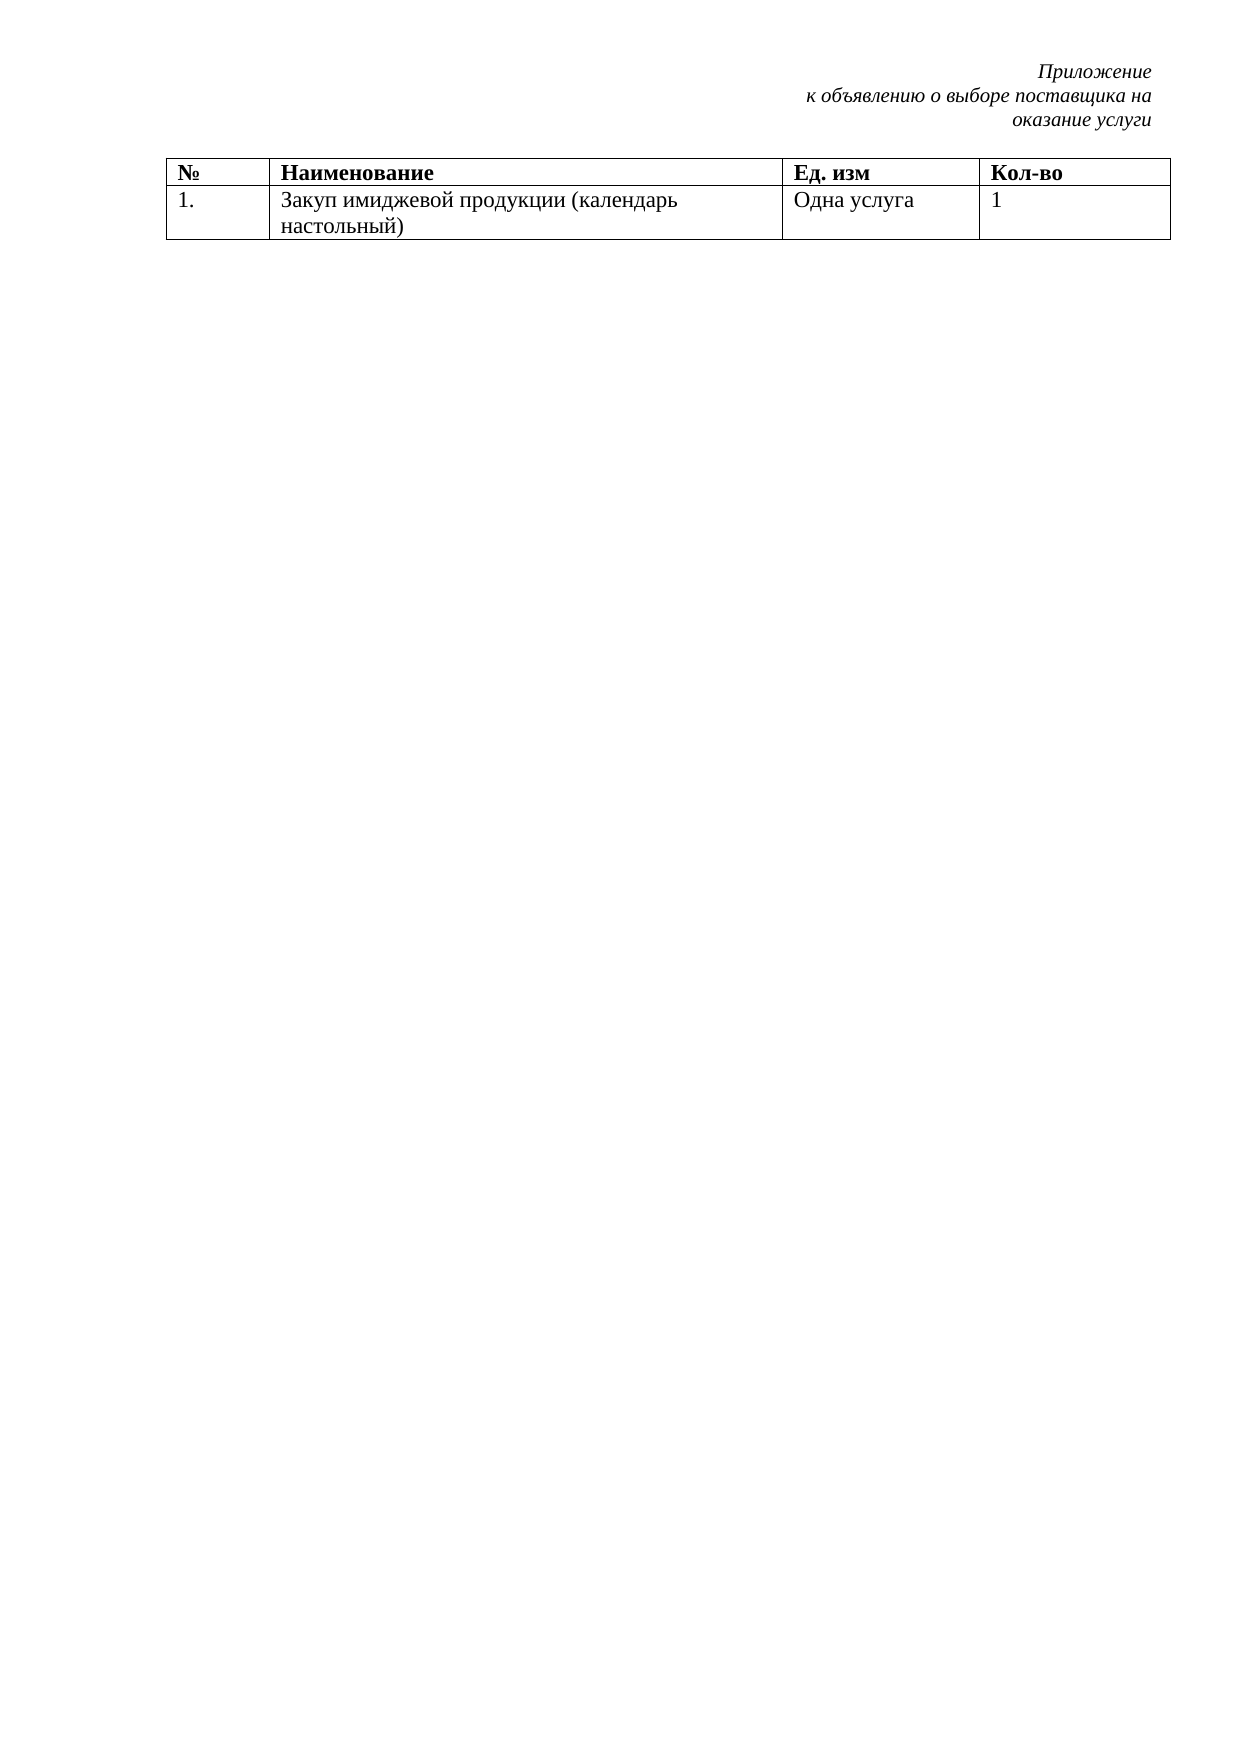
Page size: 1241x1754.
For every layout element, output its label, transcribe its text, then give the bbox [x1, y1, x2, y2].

table_cell 1 [980, 186, 1170, 239]
table_cell Одна услуга [783, 186, 979, 239]
table_header Ед. изм [783, 159, 979, 185]
text к объявлению о выборе поставщика на [177, 83, 1152, 107]
table_header Кол-во [980, 159, 1170, 185]
text оказание услуги [177, 107, 1152, 131]
table_header № [167, 159, 269, 185]
table_cell [167, 186, 269, 239]
table_cell Закуп имиджевой продукции (календарь настольный) [270, 186, 782, 239]
text Приложение [177, 59, 1152, 83]
table_header Наименование [270, 159, 782, 185]
